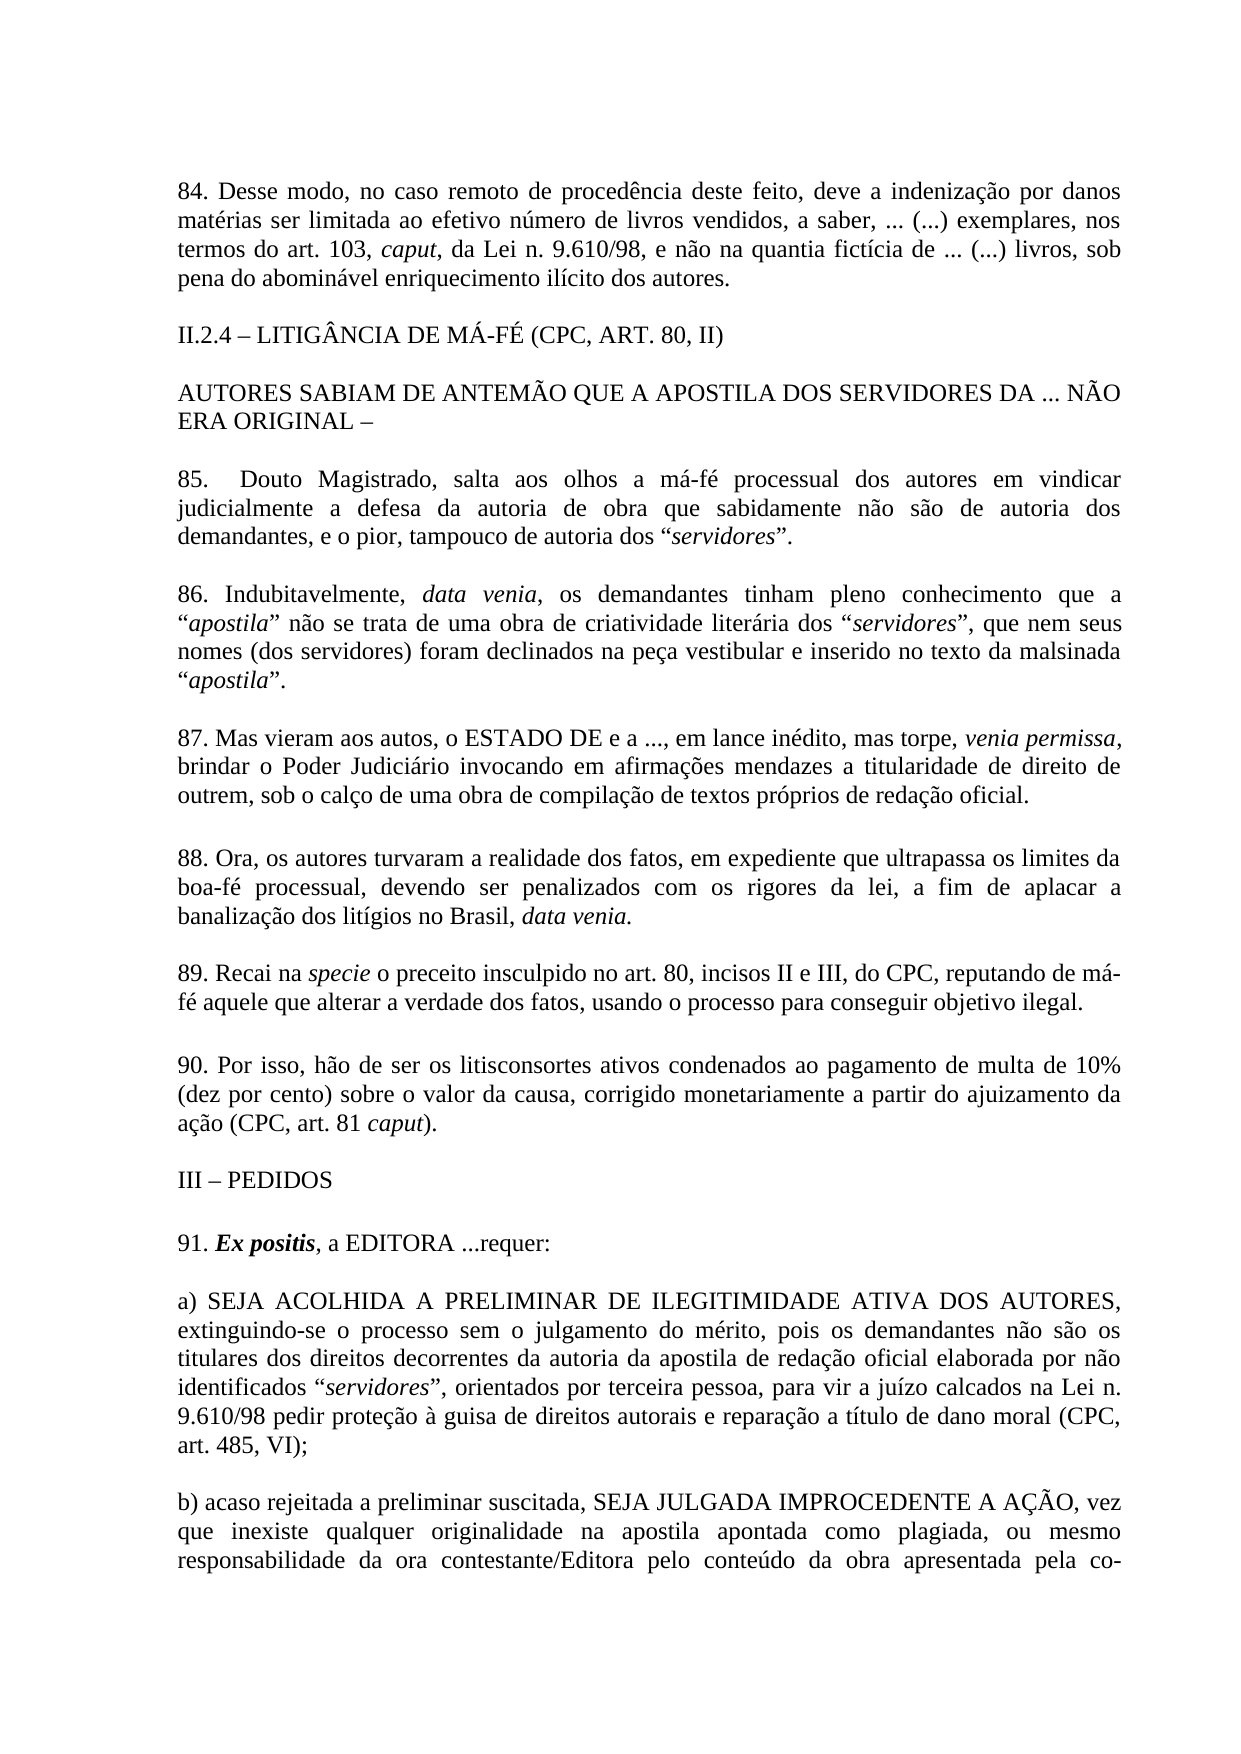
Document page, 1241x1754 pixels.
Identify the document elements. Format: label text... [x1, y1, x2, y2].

text 89. Recai na specie o preceito insculpido no art. 80, incisos II e III, do CPC, reputando de má-fé aquele que alterar a verdade dos fatos, usando o processo para conseguir objetivo ilegal. [177, 958, 1122, 1016]
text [177, 1487, 1122, 1573]
text 86. Indubitavelmente, data venia, os demandantes tinham pleno conhecimento que a “apostila” não se trata de uma obra de criatividade literária dos “servidores”, que nem seus nomes (dos servidores) foram declinados na peça vestibular e inserido no texto da malsinada “apostila”. [177, 579, 1122, 694]
text AUTORES SABIAM DE ANTEMÃO QUE A APOSTILA DOS SERVIDORES DA ... NÃO ERA ORIGINAL – [177, 378, 1122, 435]
text II.2.4 – LITIGÂNCIA DE MÁ-FÉ (CPC, ART. 80, II) [177, 320, 1122, 349]
text 85. Douto Magistrado, salta aos olhos a má-fé processual dos autores em vindicar judicialmente a defesa da autoria de obra que sabidamente não são de autoria dos demandantes, e o pior, tampouco de autoria dos “servidores”. [177, 464, 1122, 550]
text 88. Ora, os autores turvaram a realidade dos fatos, em expediente que ultrapassa os limites da boa-fé processual, devendo ser penalizados com os rigores da lei, a fim de aplacar a banalização dos litígios no Brasil, data venia. [177, 843, 1122, 929]
text 87. Mas vieram aos autos, o ESTADO DE e a ..., em lance inédito, mas torpe, venia permissa, brindar o Poder Judiciário invocando em afirmações mendazes a titularidade de direito de outrem, sob o calço de uma obra de compilação de textos próprios de redação oficial. [177, 723, 1122, 809]
text 90. Por isso, hão de ser os litisconsortes ativos condenados ao pagamento de multa de 10% (dez por cento) sobre o valor da causa, corrigido monetariamente a partir do ajuizamento da ação (CPC, art. 81 caput). [177, 1050, 1122, 1137]
text 84. Desse modo, no caso remoto de procedência deste feito, deve a indenização por danos matérias ser limitada ao efetivo número de livros vendidos, a saber, ... (...) exemplares, nos termos do art. 103, caput, da Lei n. 9.610/98, e não na quantia fictícia de ... (...) livros, sob pena do abominável enriquecimento ilícito dos autores. [177, 176, 1122, 291]
text 91. Ex positis, a EDITORA ...requer: [177, 1228, 1122, 1257]
text III – PEDIDOS [177, 1165, 1122, 1194]
text a) SEJA ACOLHIDA A PRELIMINAR DE ILEGITIMIDADE ATIVA DOS AUTORES, extinguindo-se o processo sem o julgamento do mérito, pois os demandantes não são os titulares dos direitos decorrentes da autoria da apostila de redação oficial elaborada por não identificados “servidores”, orientados por terceira pessoa, para vir a juízo calcados na Lei n. 9.610/98 pedir proteção à guisa de direitos autorais e reparação a título de dano moral (CPC, art. 485, VI); [177, 1286, 1122, 1458]
